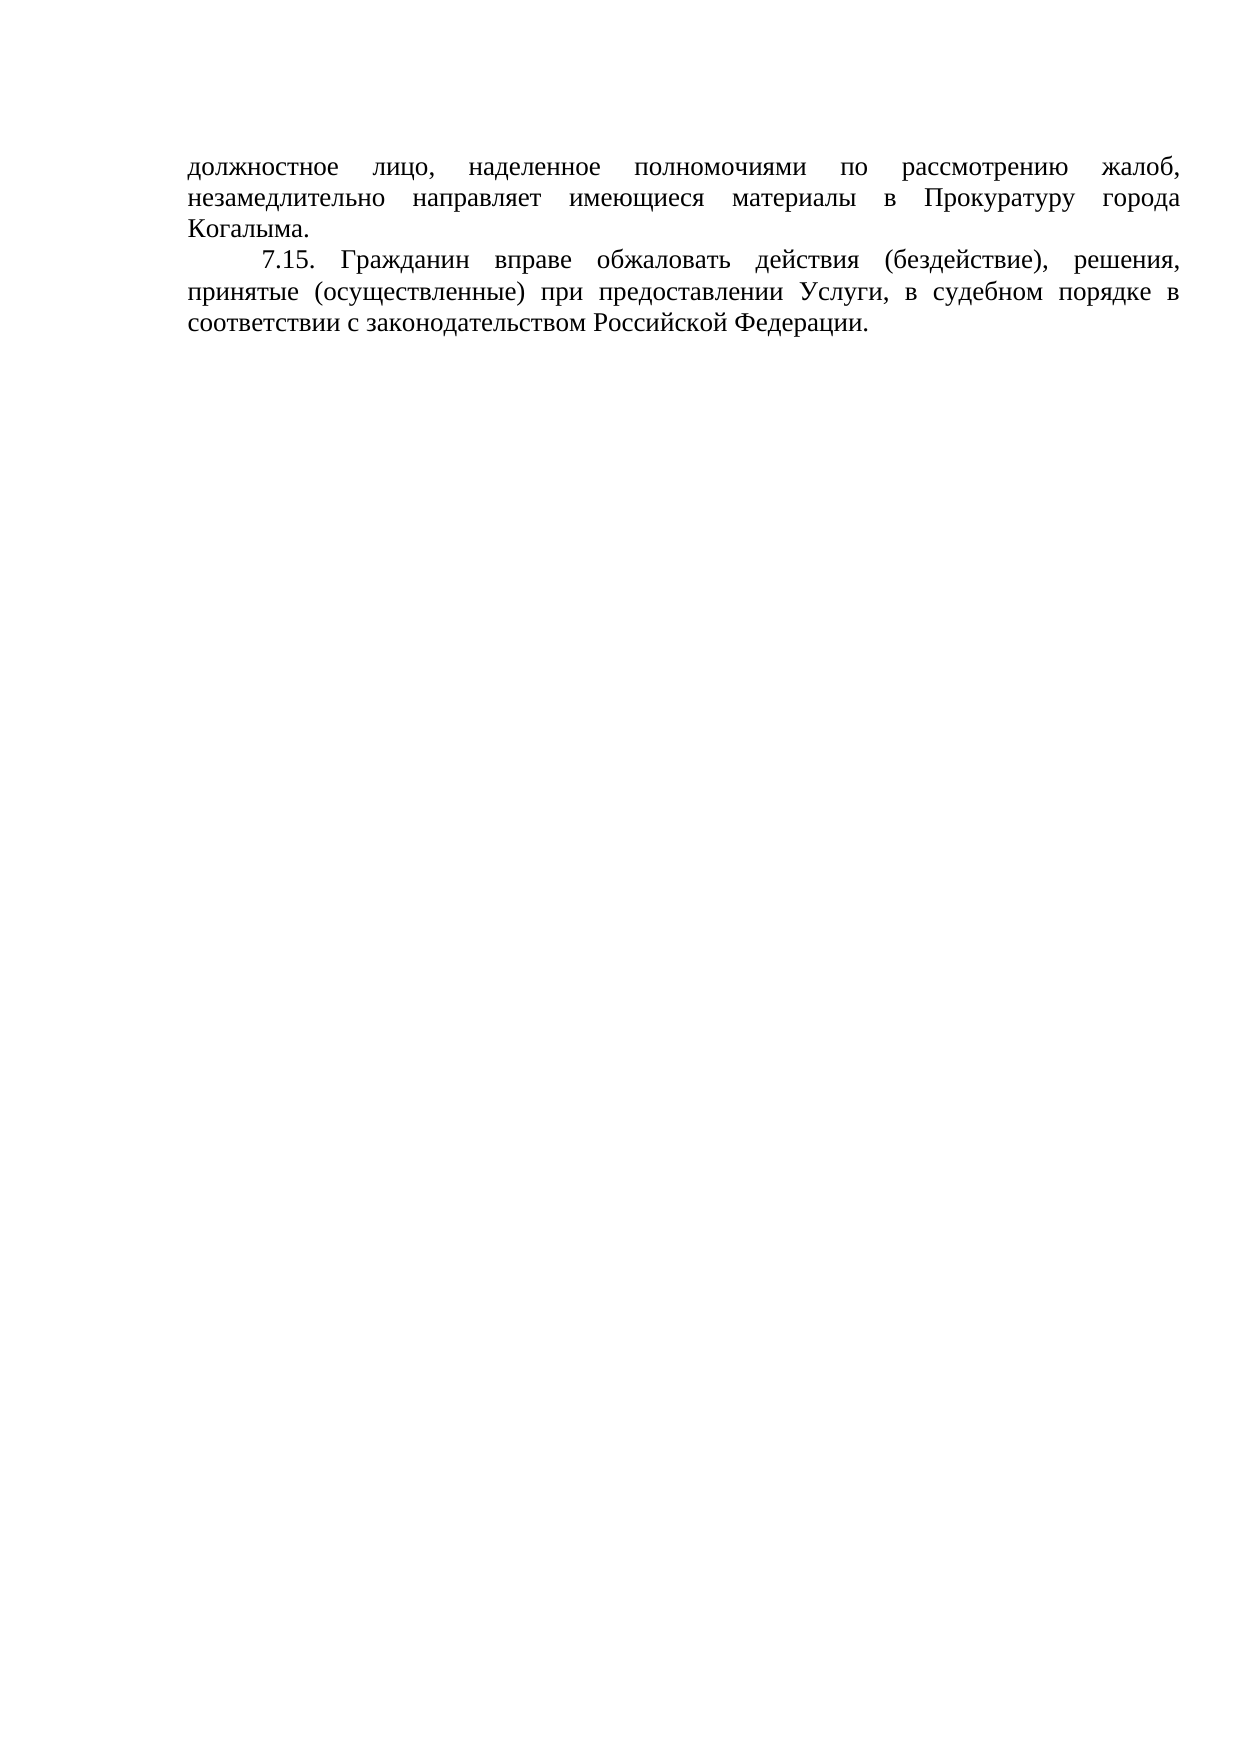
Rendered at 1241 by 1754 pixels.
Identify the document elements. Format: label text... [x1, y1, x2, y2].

text 7.15. Гражданин вправе обжаловать действия (бездействие), решения, принятые (осуществленные) при предоставлении Услуги, в судебном порядке в соответствии с законодательством Российской Федерации. [187, 243, 1181, 337]
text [187, 150, 1181, 243]
